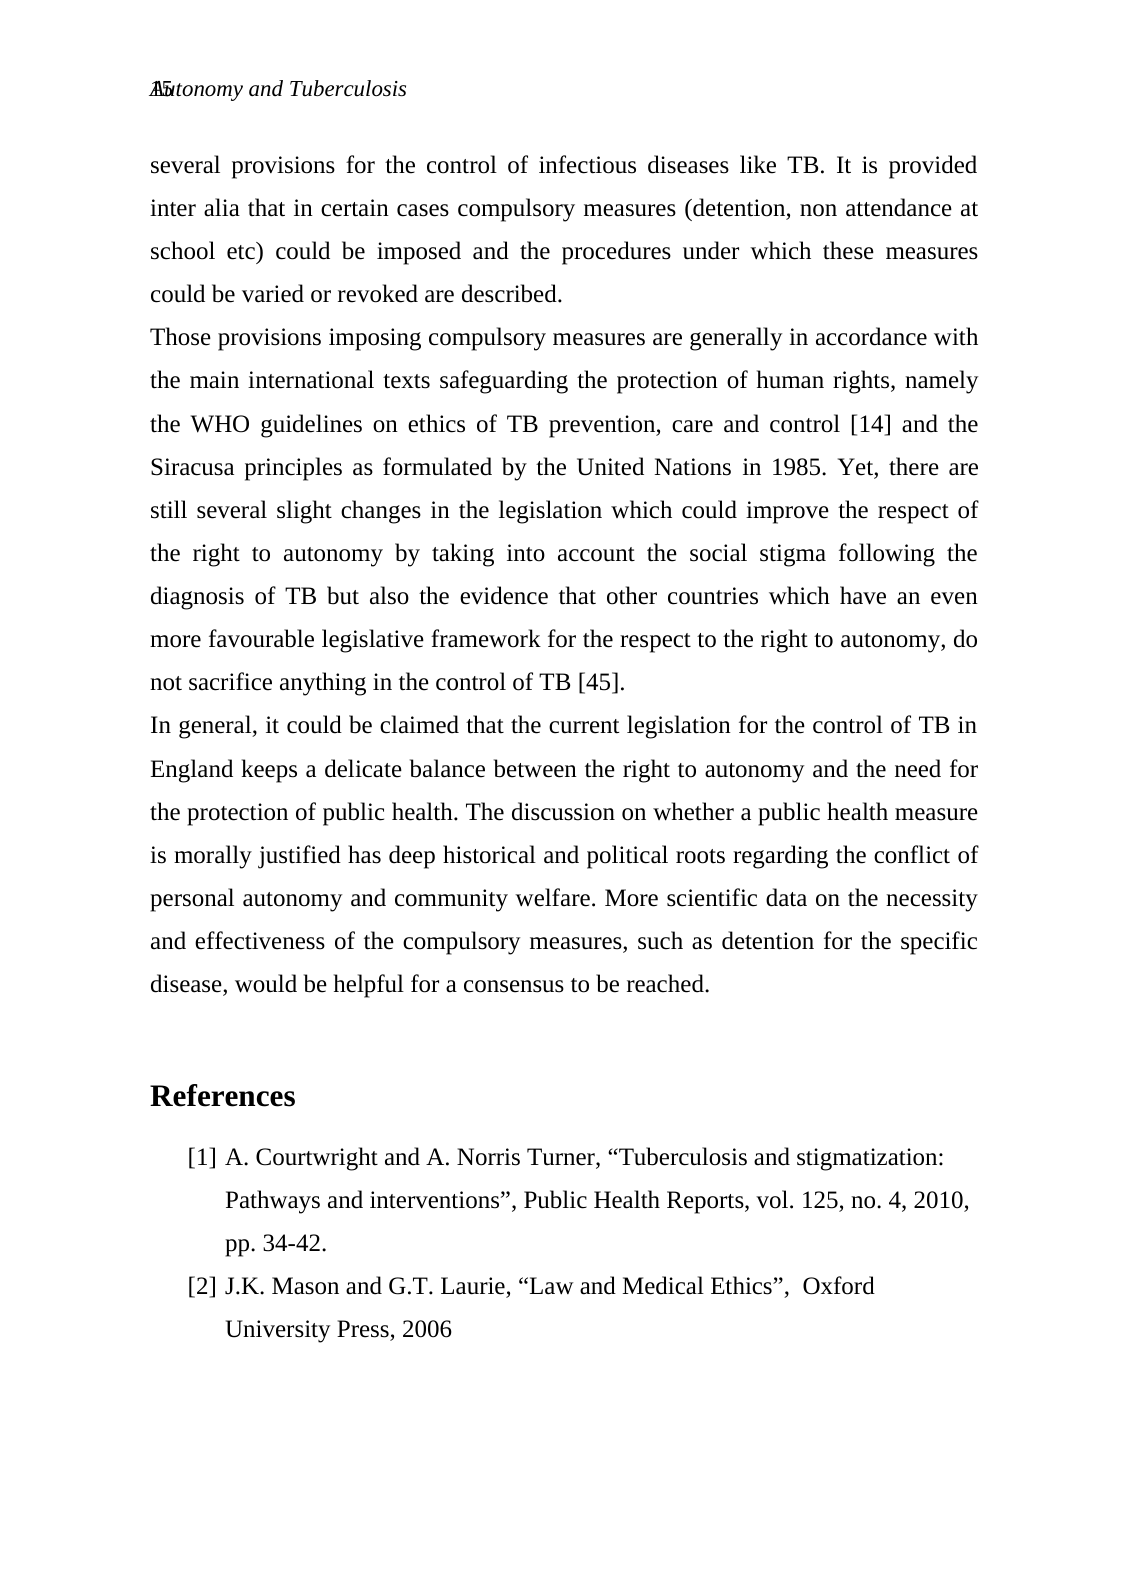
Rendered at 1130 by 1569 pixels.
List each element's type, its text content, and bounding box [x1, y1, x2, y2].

text References [150, 1077, 979, 1113]
text In general, it could be claimed that the current legislation for the control of TB in England keeps a delicate balance between the right to autonomy and the need for the protection of public health. The discussion on whether a public health measure is morally justified has deep historical and political roots regarding the conflict of personal autonomy and community welfare. More scientific data on the necessity and effectiveness of the compulsory measures, such as detention for the specific disease, would be helpful for a consensus to be reached. [150, 711, 979, 998]
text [150, 150, 979, 308]
text Those provisions imposing compulsory measures are generally in accordance with the main international texts safeguarding the protection of human rights, namely the WHO guidelines on ethics of TB prevention, care and control [14] and the Siracusa principles as formulated by the United Nations in 1985. Yet, there are still several slight changes in the legislation which could improve the respect of the right to autonomy by taking into account the social stigma following the diagnosis of TB but also the evidence that other countries which have an even more favourable legislative framework for the respect to the right to autonomy, do not sacrifice anything in the control of TB [45]. [150, 322, 979, 696]
list J.K. Mason and G.T. Laurie, “Law and Medical Ethics”, Oxford University Press, 2006 [187, 1271, 979, 1343]
list A. Courtwright and A. Norris Turner, “Tuberculosis and stigmatization: Pathways and interventions”, Public Health Reports, vol. 125, no. 4, 2010, pp. 34-42. [187, 1142, 979, 1257]
